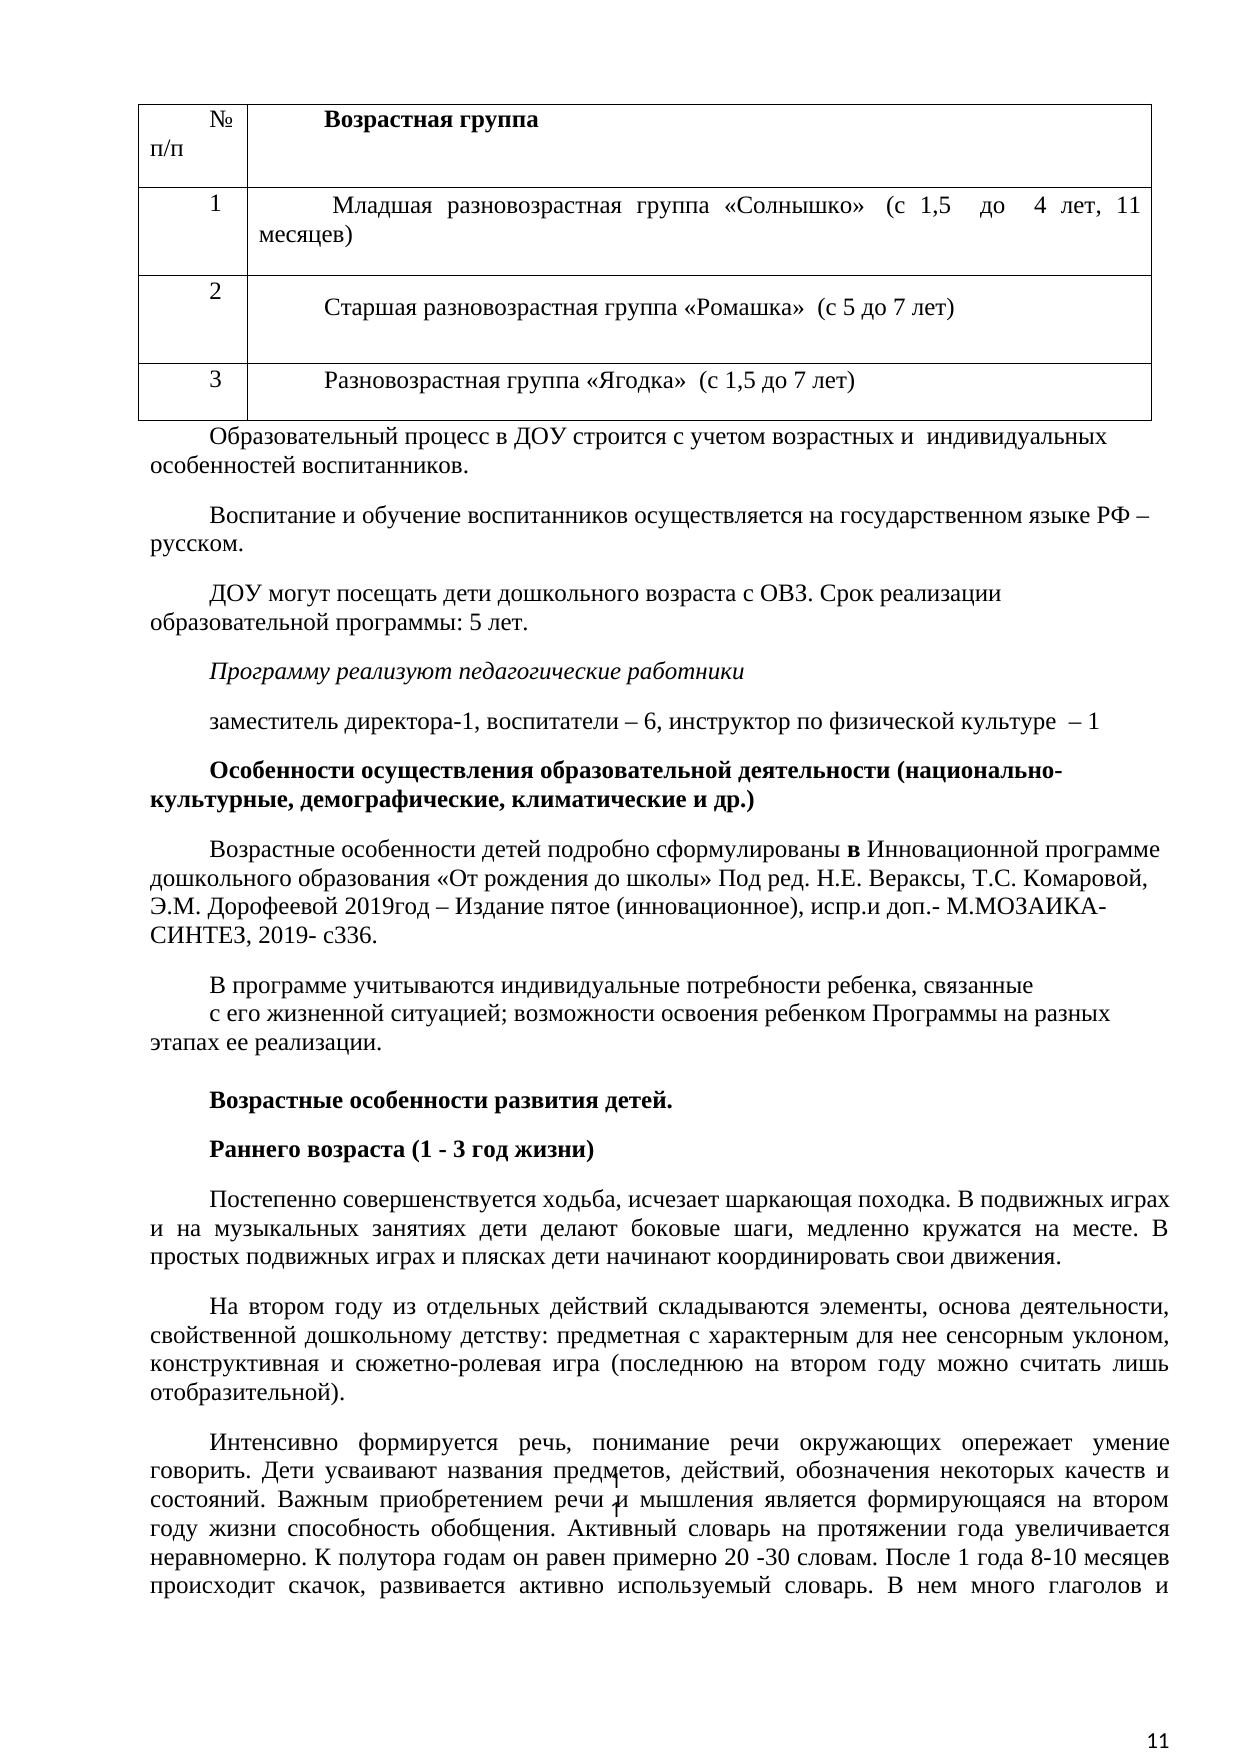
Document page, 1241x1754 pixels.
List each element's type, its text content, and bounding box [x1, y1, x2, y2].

table_cell Старшая разновозрастная группа «Ромашка» (с 5 до 7 лет) [248, 276, 1151, 362]
table_header Возрастная группа [248, 105, 1151, 187]
table_cell Младшая разновозрастная группа «Солнышко» (с 1,5 до 4 лет, 11 месяцев) [248, 188, 1151, 275]
text Постепенно совершенствуется ходьба, исчезает шаркающая походка. В подвижных играх и на музыкальных занятиях дети делают боковые шаги, медленно кружатся на месте. В простых подвижных играх и плясках дети начинают координировать свои движения. [150, 1184, 1170, 1270]
text Образовательный процесс в ДОУ строится с учетом возрастных и индивидуальных особенностей воспитанников. [150, 421, 1170, 479]
text ДОУ могут посещать дети дошкольного возраста с ОВЗ. Срок реализации образовательной программы: 5 лет. [150, 578, 1170, 636]
text Возрастные особенности детей подробно сформулированы в Инновационной программе дошкольного образования «От рождения до школы» Под ред. Н.Е. Вераксы, Т.С. Комаровой, Э.М. Дорофеевой 2019год – Издание пятое (инновационное), испр.и доп.- М.МОЗАИКА- СИНТЕЗ, 2019- с336. [150, 834, 1170, 949]
table_cell 2 [139, 276, 247, 362]
text Раннего возраста (1 - 3 год жизни) [150, 1134, 1170, 1163]
text Особенности осуществления образовательной деятельности (национально- культурные, демографические, климатические и др.) [150, 756, 1170, 813]
table_cell 3 [139, 364, 247, 420]
text Программу реализуют педагогические работники [150, 656, 1170, 685]
table_cell Разновозрастная группа «Ягодка» (с 1,5 до 7 лет) [248, 364, 1151, 420]
table_header № п/п [139, 105, 247, 187]
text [150, 1427, 1170, 1599]
table_cell 1 [139, 188, 247, 275]
text Возрастные особенности развития детей. [150, 1085, 1170, 1113]
text В программе учитываются индивидуальные потребности ребенка, связанные [150, 970, 1170, 998]
text заместитель директора-1, воспитатели – 6, инструктор по физической культуре – 1 [150, 706, 1170, 735]
text Воспитание и обучение воспитанников осуществляется на государственном языке РФ – русском. [150, 500, 1170, 557]
text На втором году из отдельных действий складываются элементы, основа деятельности, свойственной дошкольному детству: предметная с характерным для нее сенсорным уклоном, конструктивная и сюжетно-ролевая игра (последнюю на втором году можно считать лишь отобразительной). [150, 1291, 1170, 1406]
text с его жизненной ситуацией; возможности освоения ребенком Программы на разных этапах ее реализации. [150, 998, 1170, 1056]
